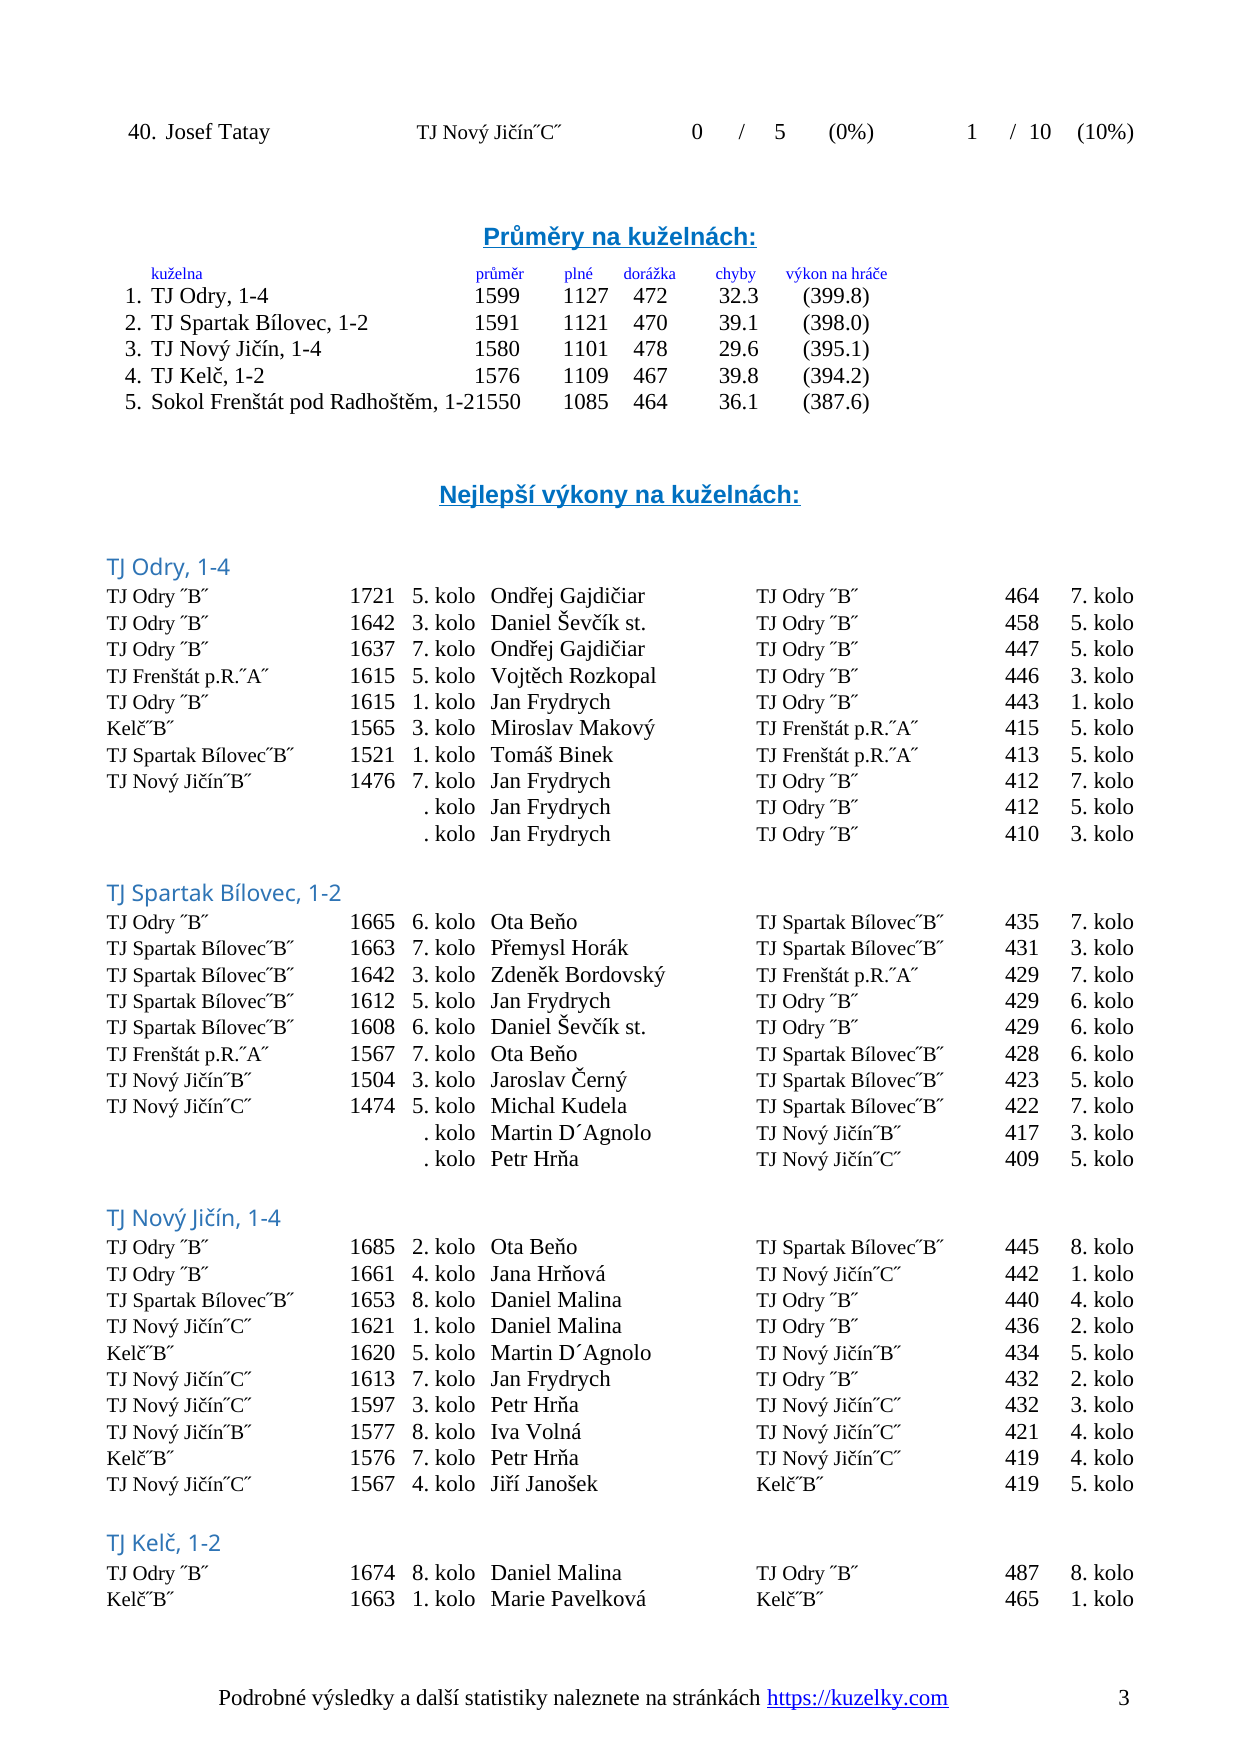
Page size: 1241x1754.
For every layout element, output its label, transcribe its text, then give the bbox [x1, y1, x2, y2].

text TJ Nový Jičín˝C˝ 1567 4. kolo Jiří Janošek Kelč˝B˝ 419 5. kolo [106, 1470, 1134, 1497]
text TJ Odry ˝B˝ 1665 6. kolo Ota Beňo TJ Spartak Bílovec˝B˝ 435 7. kolo [106, 908, 1134, 934]
subtitle TJ Spartak Bílovec, 1-2 [106, 877, 1134, 908]
text . kolo Jan Frydrych TJ Odry ˝B˝ 410 3. kolo [106, 820, 1134, 846]
text TJ Nový Jičín˝B˝ 1476 7. kolo Jan Frydrych TJ Odry ˝B˝ 412 7. kolo [106, 767, 1134, 793]
text . kolo Jan Frydrych TJ Odry ˝B˝ 412 5. kolo [106, 793, 1134, 820]
text Průměry na kuželnách: [94, 222, 1145, 251]
text 3. TJ Nový Jičín, 1-4 1580 1101 478 29.6 (395.1) [106, 335, 1134, 362]
text TJ Spartak Bílovec˝B˝ 1612 5. kolo Jan Frydrych TJ Odry ˝B˝ 429 6. kolo [106, 987, 1134, 1013]
text TJ Odry ˝B˝ 1685 2. kolo Ota Beňo TJ Spartak Bílovec˝B˝ 445 8. kolo [106, 1233, 1134, 1259]
text 4. TJ Kelč, 1-2 1576 1109 467 39.8 (394.2) [106, 362, 1134, 388]
text TJ Spartak Bílovec˝B˝ 1521 1. kolo Tomáš Binek TJ Frenštát p.R.˝A˝ 413 5. kolo [106, 741, 1134, 767]
subtitle TJ Odry, 1-4 [106, 551, 1134, 583]
text kuželna průměr plné dorážka chyby výkon na hráče [106, 263, 1134, 283]
text 2. TJ Spartak Bílovec, 1-2 1591 1121 470 39.1 (398.0) [106, 309, 1134, 335]
text 5. Sokol Frenštát pod Radhoštěm, 1-2 1550 1085 464 36.1 (387.6) [106, 388, 1134, 414]
text TJ Odry ˝B˝ 1615 1. kolo Jan Frydrych TJ Odry ˝B˝ 443 1. kolo [106, 688, 1134, 714]
text TJ Spartak Bílovec˝B˝ 1608 6. kolo Daniel Ševčík st. TJ Odry ˝B˝ 429 6. kolo [106, 1013, 1134, 1040]
text Kelč˝B˝ 1620 5. kolo Martin D´Agnolo TJ Nový Jičín˝B˝ 434 5. kolo [106, 1339, 1134, 1365]
text . kolo Martin D´Agnolo TJ Nový Jičín˝B˝ 417 3. kolo [106, 1119, 1134, 1145]
text 40. Josef Tatay TJ Nový Jičín˝C˝ 0 / 5 (0%) 1 / 10 (10%) [106, 118, 1134, 144]
text TJ Odry ˝B˝ 1674 8. kolo Daniel Malina TJ Odry ˝B˝ 487 8. kolo [106, 1558, 1134, 1585]
text TJ Nový Jičín˝B˝ 1577 8. kolo Iva Volná TJ Nový Jičín˝C˝ 421 4. kolo [106, 1418, 1134, 1444]
text TJ Nový Jičín˝C˝ 1474 5. kolo Michal Kudela TJ Spartak Bílovec˝B˝ 422 7. kolo [106, 1092, 1134, 1119]
text 1. TJ Odry, 1-4 1599 1127 472 32.3 (399.8) [106, 283, 1134, 309]
subtitle TJ Nový Jičín, 1-4 [106, 1202, 1134, 1233]
text TJ Odry ˝B˝ 1661 4. kolo Jana Hrňová TJ Nový Jičín˝C˝ 442 1. kolo [106, 1259, 1134, 1286]
text Kelč˝B˝ 1565 3. kolo Miroslav Makový TJ Frenštát p.R.˝A˝ 415 5. kolo [106, 714, 1134, 741]
text Kelč˝B˝ 1663 1. kolo Marie Pavelková Kelč˝B˝ 465 1. kolo [106, 1585, 1134, 1611]
text TJ Frenštát p.R.˝A˝ 1615 5. kolo Vojtěch Rozkopal TJ Odry ˝B˝ 446 3. kolo [106, 662, 1134, 688]
text TJ Nový Jičín˝B˝ 1504 3. kolo Jaroslav Černý TJ Spartak Bílovec˝B˝ 423 5. kolo [106, 1066, 1134, 1092]
subtitle TJ Kelč, 1-2 [106, 1527, 1134, 1558]
text . kolo Petr Hrňa TJ Nový Jičín˝C˝ 409 5. kolo [106, 1145, 1134, 1171]
text Nejlepší výkony na kuželnách: [94, 479, 1145, 508]
text TJ Nový Jičín˝C˝ 1597 3. kolo Petr Hrňa TJ Nový Jičín˝C˝ 432 3. kolo [106, 1391, 1134, 1418]
text TJ Spartak Bílovec˝B˝ 1663 7. kolo Přemysl Horák TJ Spartak Bílovec˝B˝ 431 3. kolo [106, 934, 1134, 961]
text TJ Spartak Bílovec˝B˝ 1642 3. kolo Zdeněk Bordovský TJ Frenštát p.R.˝A˝ 429 7. kolo [106, 961, 1134, 987]
text TJ Odry ˝B˝ 1721 5. kolo Ondřej Gajdičiar TJ Odry ˝B˝ 464 7. kolo [106, 583, 1134, 609]
text TJ Odry ˝B˝ 1637 7. kolo Ondřej Gajdičiar TJ Odry ˝B˝ 447 5. kolo [106, 635, 1134, 662]
text TJ Nový Jičín˝C˝ 1613 7. kolo Jan Frydrych TJ Odry ˝B˝ 432 2. kolo [106, 1365, 1134, 1391]
text TJ Nový Jičín˝C˝ 1621 1. kolo Daniel Malina TJ Odry ˝B˝ 436 2. kolo [106, 1312, 1134, 1339]
text TJ Spartak Bílovec˝B˝ 1653 8. kolo Daniel Malina TJ Odry ˝B˝ 440 4. kolo [106, 1286, 1134, 1312]
text TJ Odry ˝B˝ 1642 3. kolo Daniel Ševčík st. TJ Odry ˝B˝ 458 5. kolo [106, 609, 1134, 635]
text TJ Frenštát p.R.˝A˝ 1567 7. kolo Ota Beňo TJ Spartak Bílovec˝B˝ 428 6. kolo [106, 1040, 1134, 1066]
text Kelč˝B˝ 1576 7. kolo Petr Hrňa TJ Nový Jičín˝C˝ 419 4. kolo [106, 1444, 1134, 1470]
